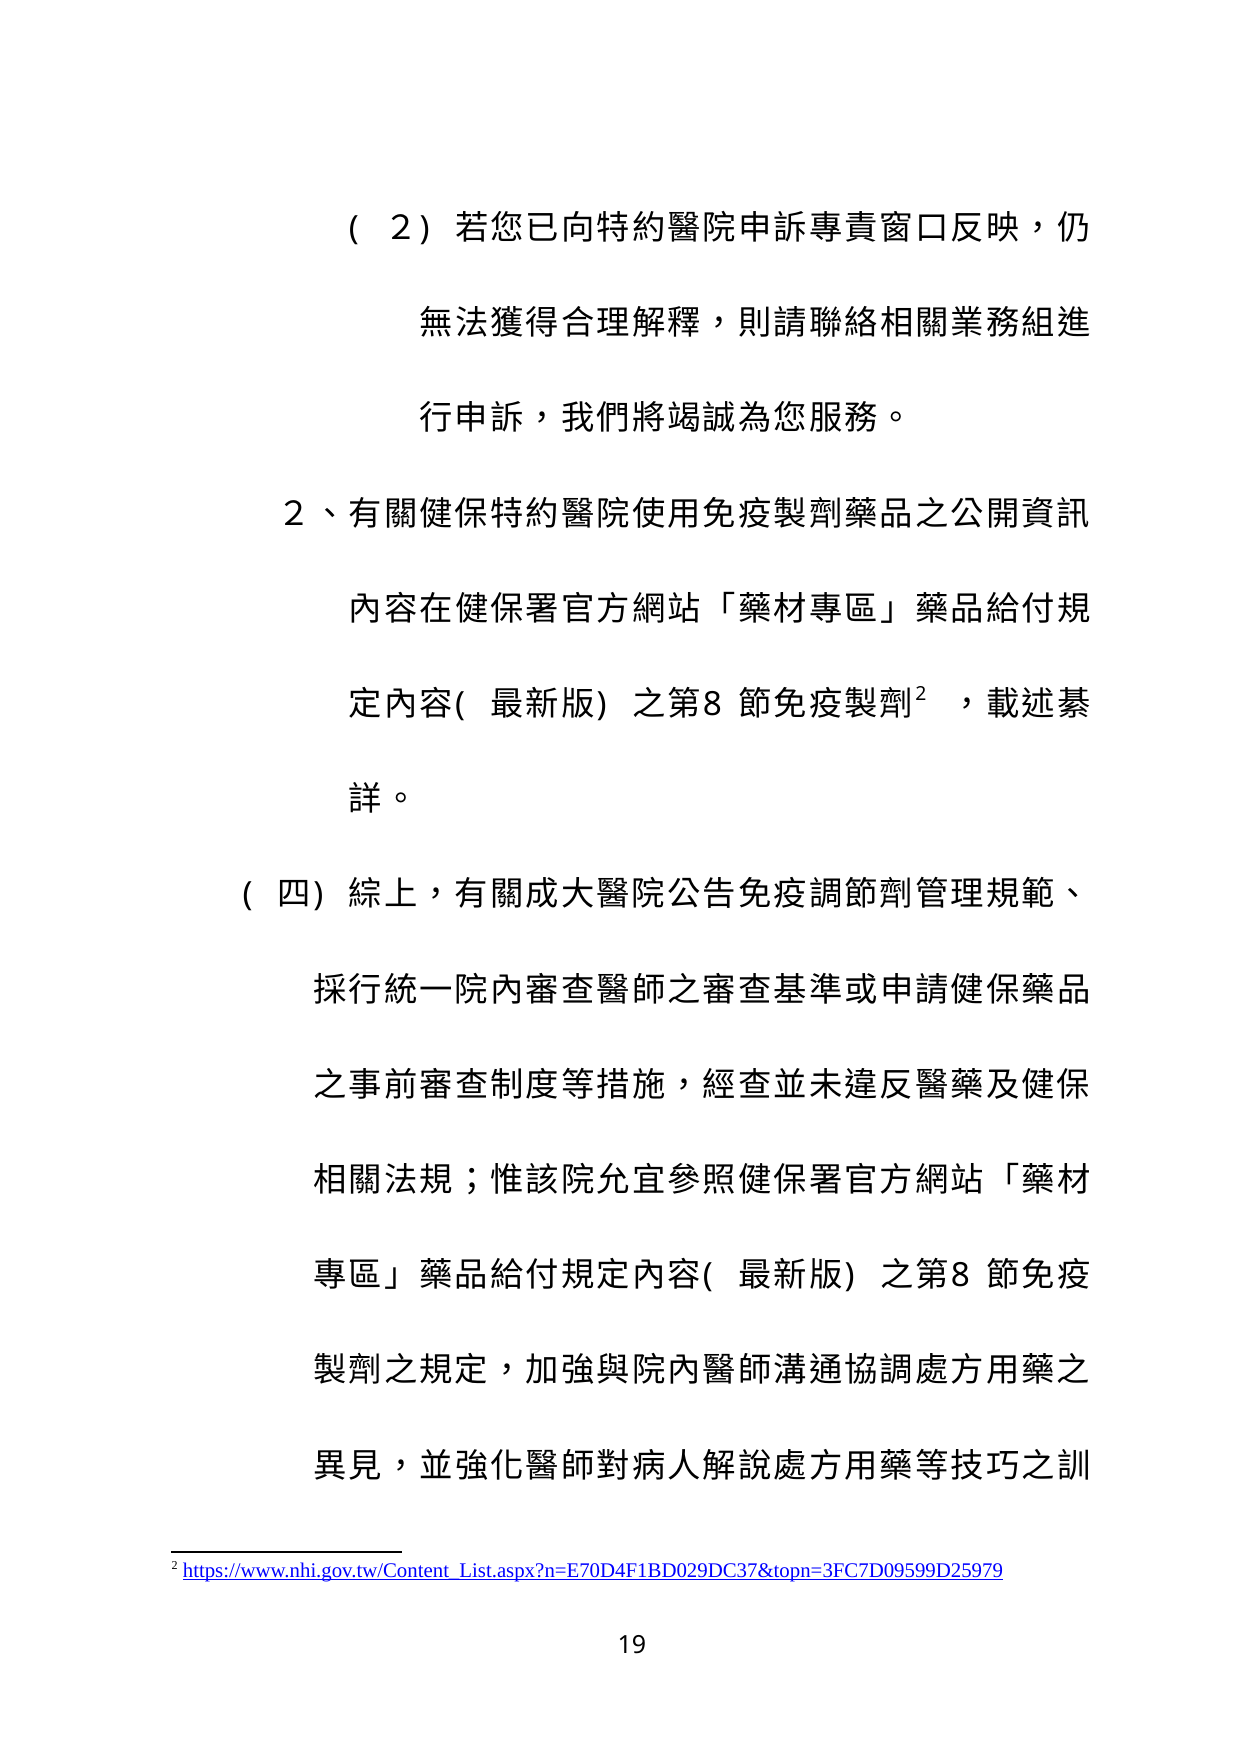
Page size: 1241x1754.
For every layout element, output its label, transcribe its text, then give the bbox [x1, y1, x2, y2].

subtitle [242, 844, 1092, 1510]
subtitle 有關健保特約醫院使用免疫製劑​藥品之公開資訊內容在健保署官方網站「藥材專區」藥品給付規定內容(最新版)之第8節免疫製劑​，載述綦詳。 [278, 463, 1092, 844]
subtitle 若您已向特約醫院申訴專責窗口反映，仍無法獲得合理解釋，則請聯絡相關業務組進行申訴，我們將竭誠為您服務。 [313, 177, 1092, 463]
